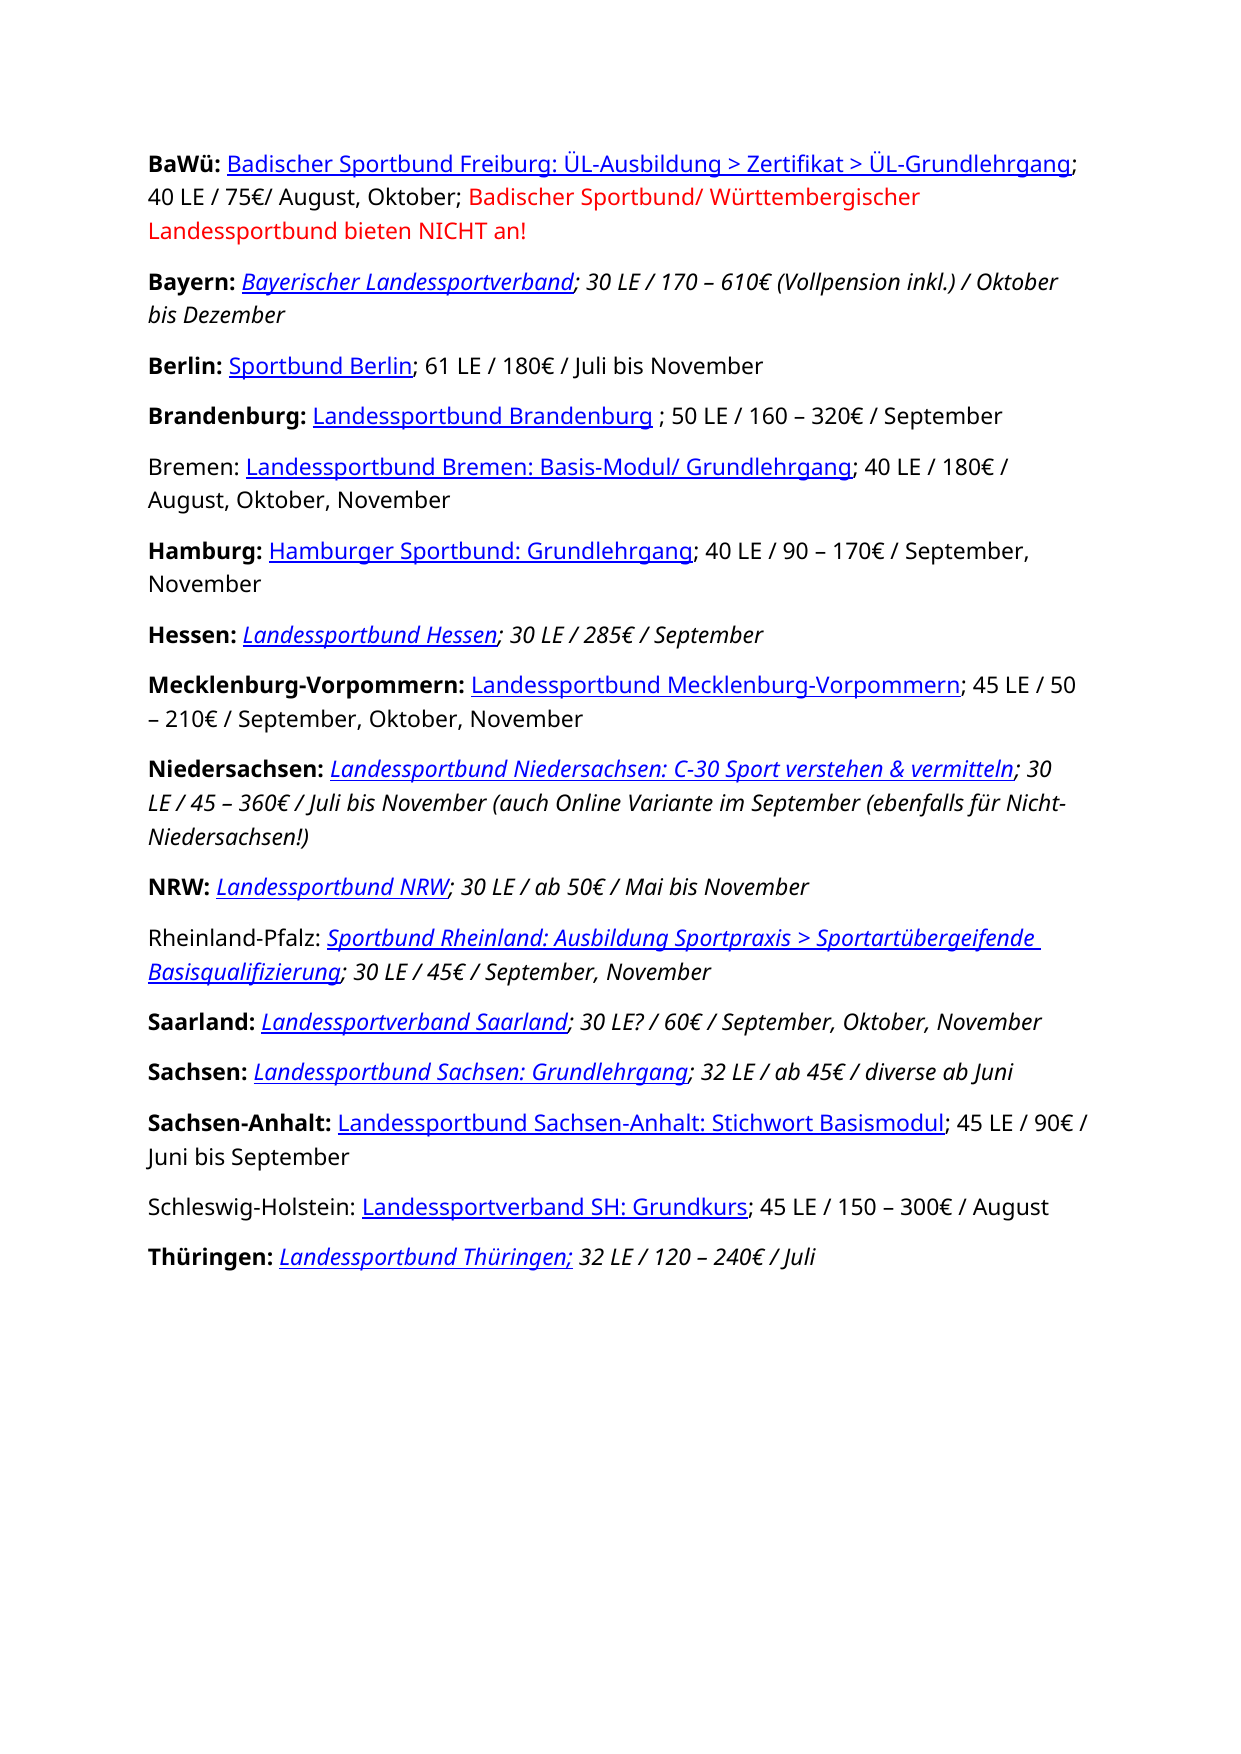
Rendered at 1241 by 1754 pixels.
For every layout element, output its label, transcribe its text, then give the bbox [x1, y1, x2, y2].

text Sachsen-Anhalt: Landessportbund Sachsen-Anhalt: Stichwort Basismodul; 45 LE / 90€ / Juni bis September [148, 1107, 1093, 1172]
text Thüringen: Landessportbund Thüringen; 32 LE / 120 – 240€ / Juli [148, 1241, 1093, 1273]
text NRW: Landessportbund NRW; 30 LE / ab 50€ / Mai bis November [148, 871, 1093, 903]
text Hessen: Landessportbund Hessen; 30 LE / 285€ / September [148, 619, 1093, 650]
text Niedersachsen: Landessportbund Niedersachsen: C-30 Sport verstehen & vermitteln; 30 LE / 45 – 360€ / Juli bis November (auch Online Variante im September (ebenfalls für Nicht-Niedersachsen!) [148, 753, 1093, 852]
text BaWü: Badischer Sportbund Freiburg: ÜL-Ausbildung > Zertifikat > ÜL-Grundlehrgang; 40 LE / 75€/ August, Oktober; Badischer Sportbund/ Württembergischer Landessportbund bieten NICHT an! [148, 148, 1093, 246]
text Saarland: Landessportverband Saarland; 30 LE? / 60€ / September, Oktober, November [148, 1006, 1093, 1037]
text Bremen: Landessportbund Bremen: Basis-Modul/ Grundlehrgang; 40 LE / 180€ / August, Oktober, November [148, 451, 1093, 516]
text Brandenburg: Landessportbund Brandenburg ; 50 LE / 160 – 320€ / September [148, 400, 1093, 431]
text Schleswig-Holstein: Landessportverband SH: Grundkurs; 45 LE / 150 – 300€ / August [148, 1191, 1093, 1222]
text Mecklenburg-Vorpommern: Landessportbund Mecklenburg-Vorpommern; 45 LE / 50 – 210€ / September, Oktober, November [148, 669, 1093, 734]
text Rheinland-Pfalz: Sportbund Rheinland: Ausbildung Sportpraxis > Sportartübergeifende Basisqualifizierung; 30 LE / 45€ / September, November [148, 922, 1093, 987]
text Hamburg: Hamburger Sportbund: Grundlehrgang; 40 LE / 90 – 170€ / September, November [148, 535, 1093, 600]
text Bayern: Bayerischer Landessportverband; 30 LE / 170 – 610€ (Vollpension inkl.) / Oktober bis Dezember [148, 266, 1093, 331]
text Sachsen: Landessportbund Sachsen: Grundlehrgang; 32 LE / ab 45€ / diverse ab Juni [148, 1056, 1093, 1088]
text Berlin: Sportbund Berlin; 61 LE / 180€ / Juli bis November [148, 350, 1093, 381]
